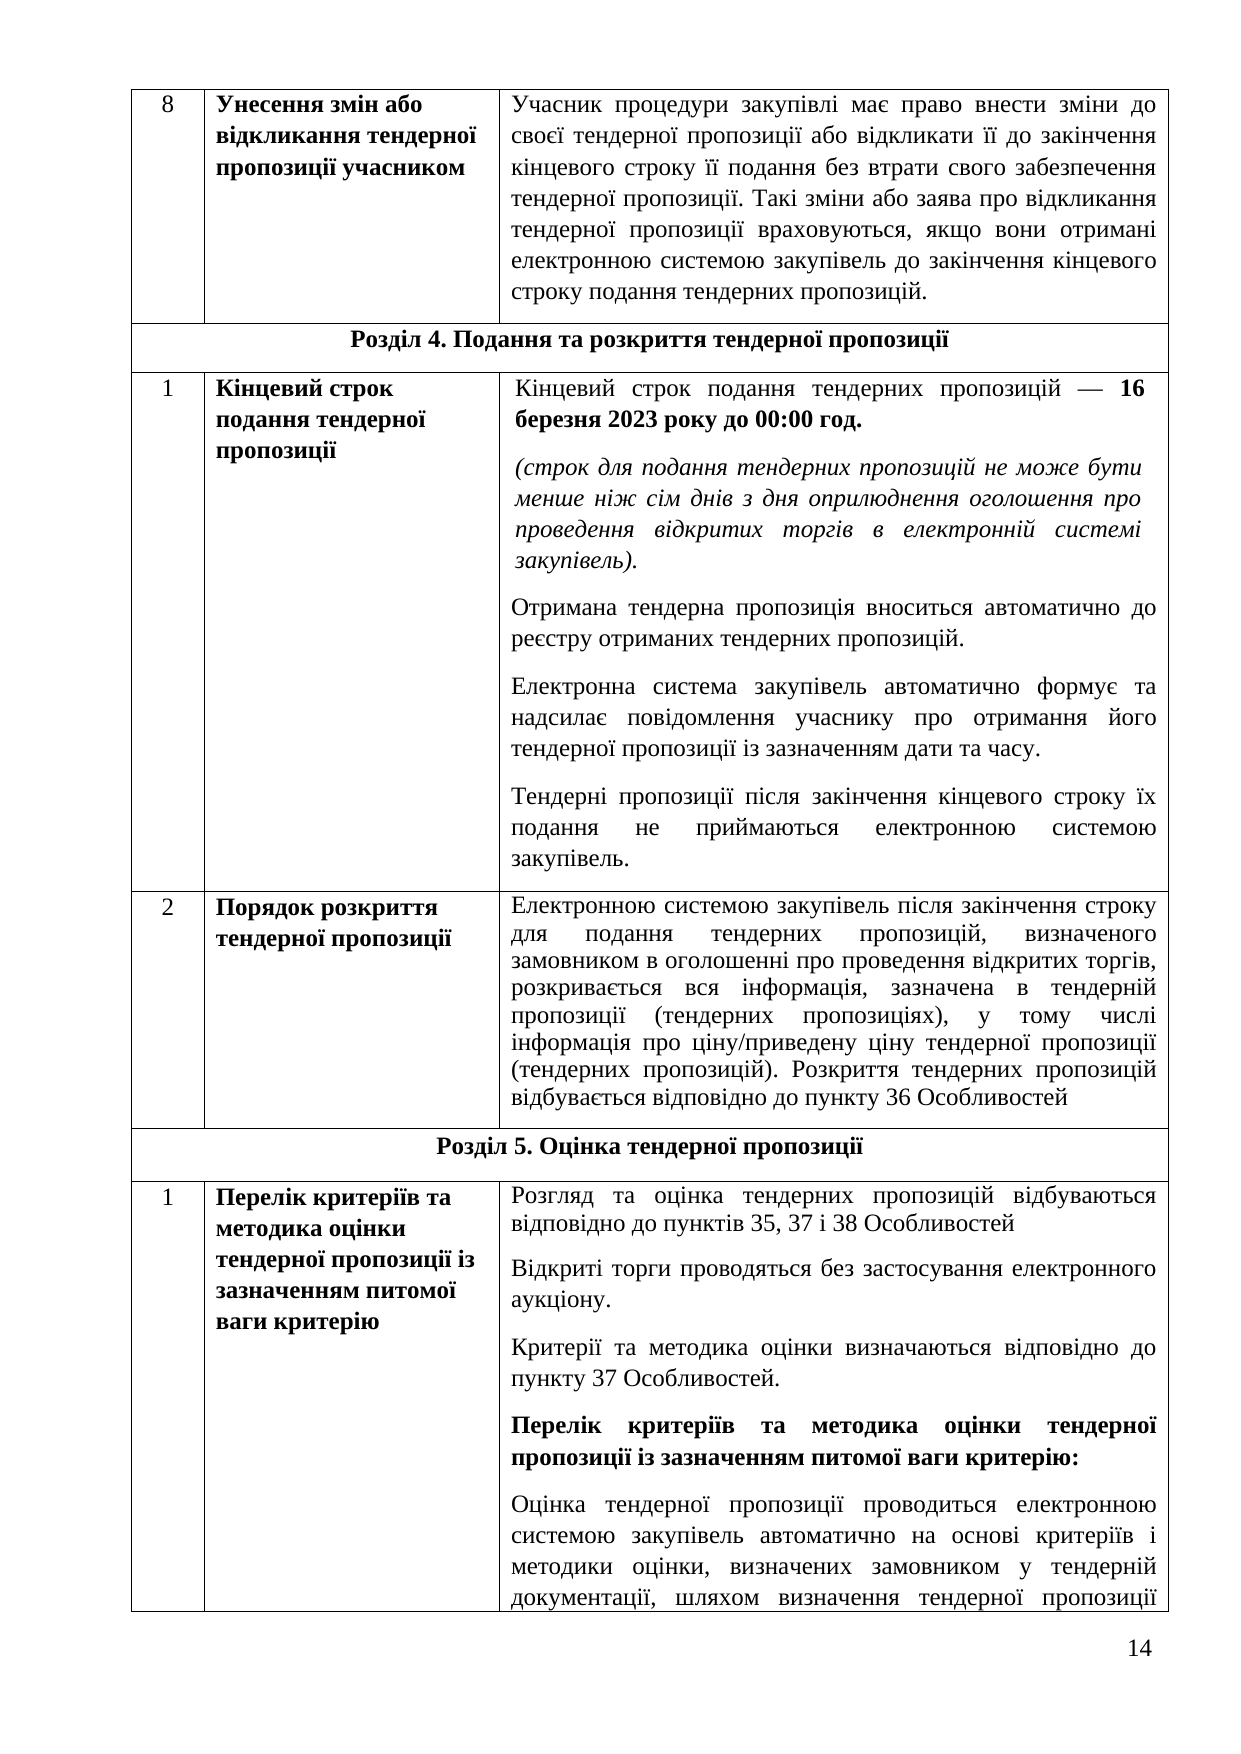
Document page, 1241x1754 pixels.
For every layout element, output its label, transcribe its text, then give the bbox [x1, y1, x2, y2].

table_cell Розділ 4. Подання та розкриття тендерної пропозиції [132, 324, 1168, 372]
table_cell Порядок розкриття тендерної пропозиції [205, 892, 499, 1127]
table_cell Учасник процедури закупівлі має право внести зміни до своєї тендерної пропозиції або відкликати її до закінчення кінцевого строку її подання без втрати свого забезпечення тендерної пропозиції. Такі зміни або заява про відкликання тендерної пропозиції враховуються, якщо вони отримані електронною системою закупівель до закінчення кінцевого строку подання тендерних пропозицій. [500, 90, 1168, 323]
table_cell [205, 1182, 499, 1611]
table_cell 1 [132, 1182, 204, 1611]
table_cell Кінцевий строк подання тендерних пропозицій — 16 березня 2023 року до 00:00 год. (строк для подання тендерних пропозицій не може бути менше ніж сім днів з дня оприлюднення оголошення про проведення відкритих торгів в електронній системі закупівель). Отримана тендерна пропозиція вноситься автоматично до реєстру отриманих тендерних пропозицій. Електронна система закупівель автоматично формує та надсилає повідомлення учаснику про отримання його тендерної пропозиції із зазначенням дати та часу. Тендерні пропозиції після закінчення кінцевого строку їх подання не приймаються електронною системою закупівель. [500, 373, 1168, 891]
table_cell Кінцевий строк подання тендерної пропозиції [205, 373, 499, 891]
table_cell 1 [132, 373, 204, 891]
table_cell 2 [132, 892, 204, 1127]
table_cell Електронною системою закупівель після закінчення строку для подання тендерних пропозицій, визначеного замовником в оголошенні про проведення відкритих торгів, розкривається вся інформація, зазначена в тендерній пропозиції (тендерних пропозиціях), у тому числі інформація про ціну/приведену ціну тендерної пропозиції (тендерних пропозицій). Розкриття тендерних пропозицій відбувається відповідно до пункту 36 Особливостей [500, 892, 1168, 1127]
table_cell Розділ 5. Оцінка тендерної пропозиції [132, 1129, 1168, 1181]
table_cell 8 [132, 90, 204, 323]
table_cell Унесення змін або відкликання тендерної пропозиції учасником [205, 90, 499, 323]
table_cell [500, 1182, 1168, 1611]
